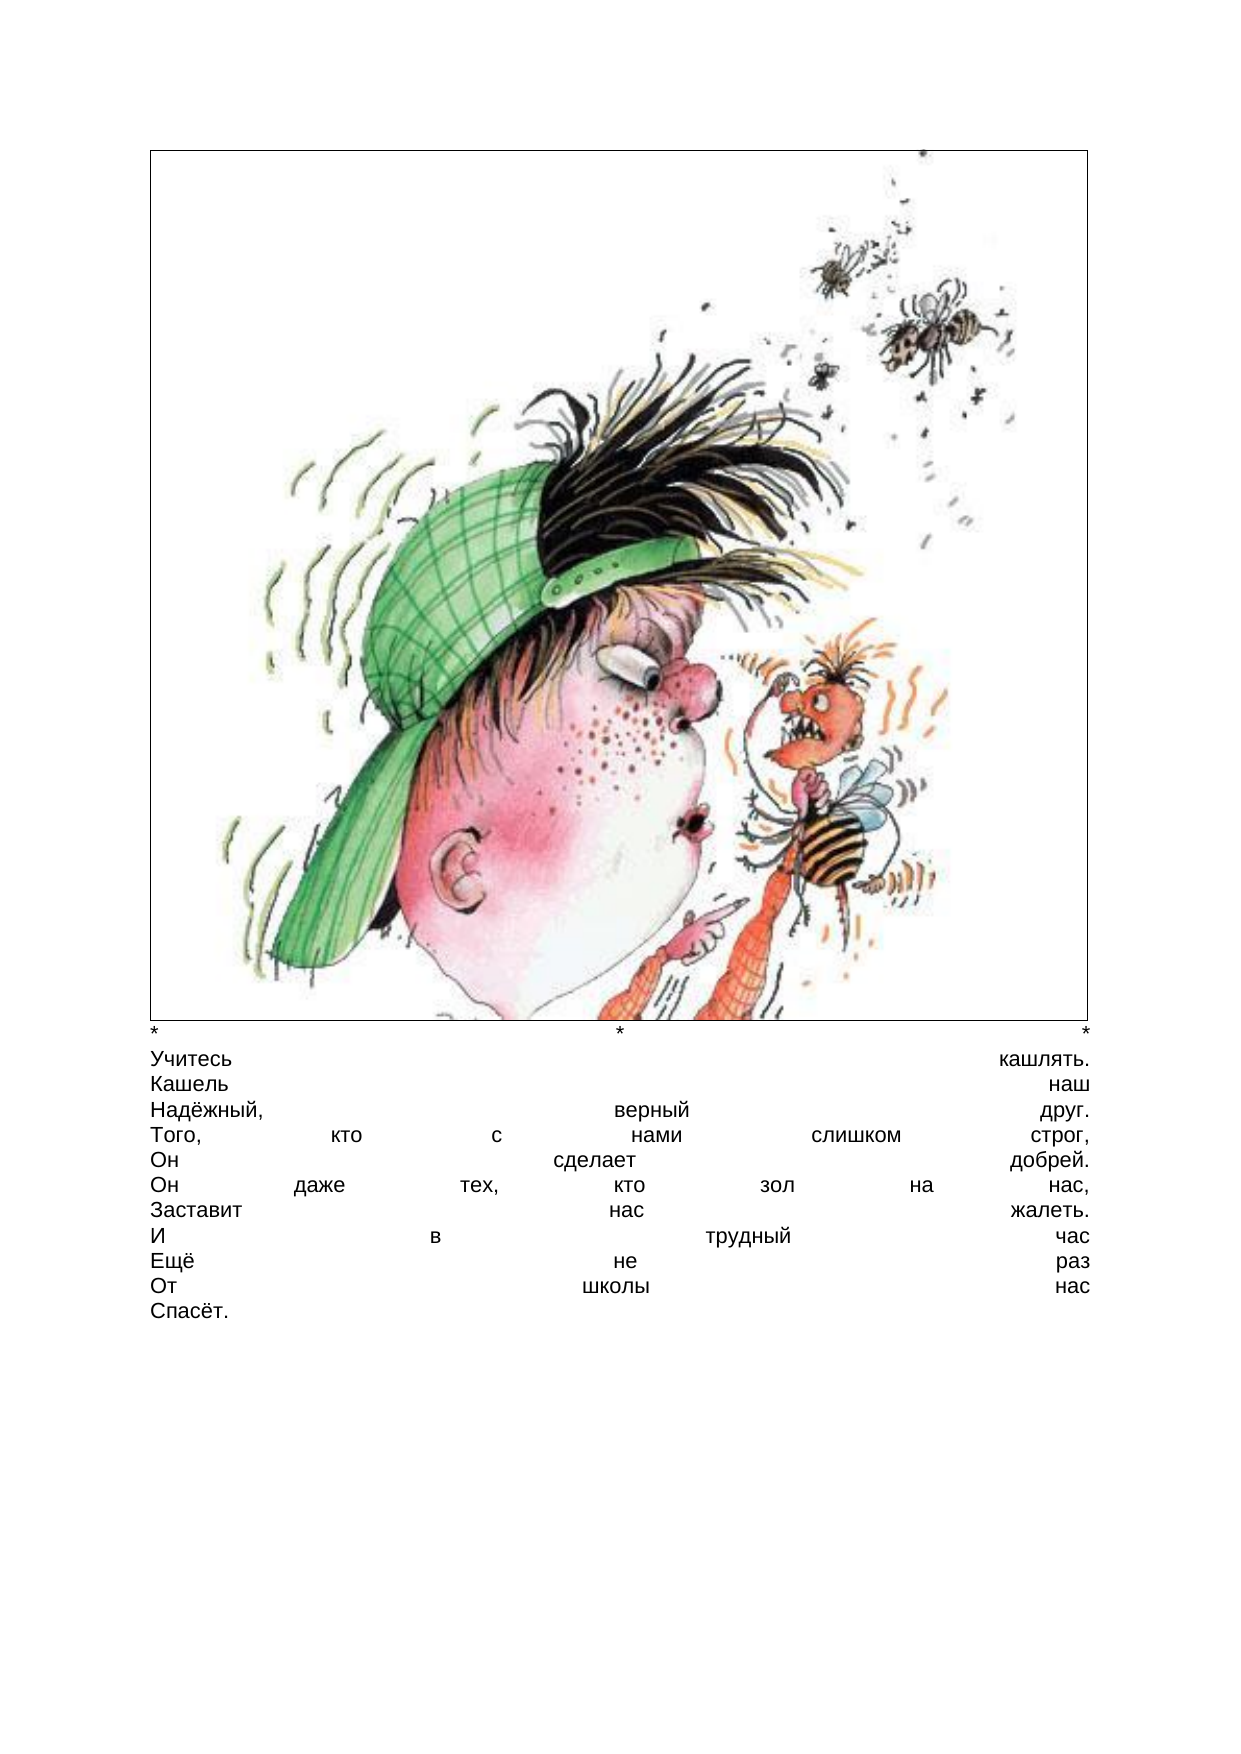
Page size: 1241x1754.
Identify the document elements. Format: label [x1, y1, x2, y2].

picture [151, 151, 1087, 1020]
text [150, 150, 1090, 1323]
